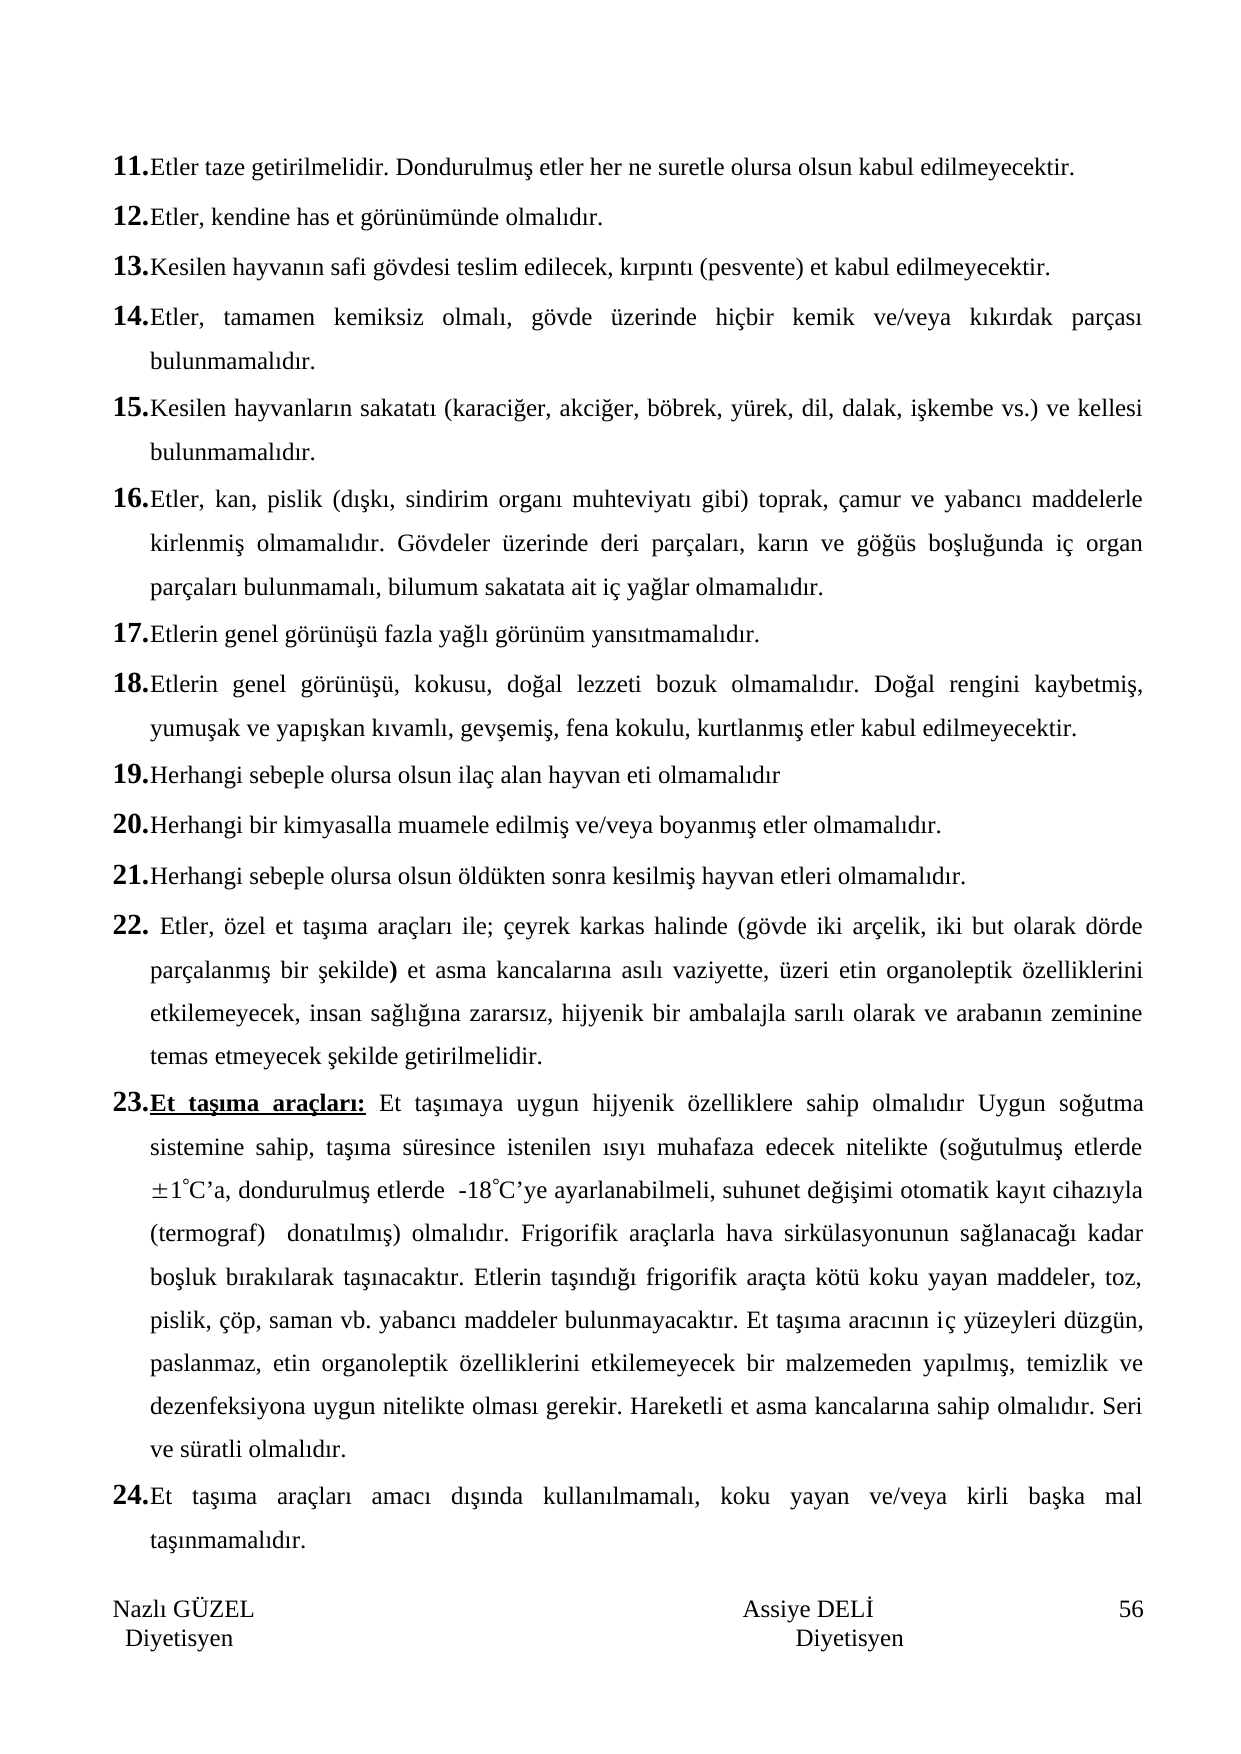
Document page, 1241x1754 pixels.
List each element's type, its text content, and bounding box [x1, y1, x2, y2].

list Etler taze getirilmelidir. Dondurulmuş etler her ne suretle olursa olsun kabul edilmeyecektir. [112, 148, 1144, 181]
list Et taşıma araçları: Et taşımaya uygun hijyenik özelliklere sahip olmalıdır Uygun soğutma sistemine sahip, taşıma süresince istenilen ısıyı muhafaza edecek nitelikte (soğutulmuş etlerde 1C’a, dondurulmuş etlerde -18C’ye ayarlanabilmeli, suhunet değişimi otomatik kayıt cihazıyla (termograf) donatılmış) olmalıdır. Frigorifik araçlarla hava sirkülasyonunun sağlanacağı kadar boşluk bırakılarak taşınacaktır. Etlerin taşındığı frigorifik araçta kötü koku yayan maddeler, toz, pislik, çöp, saman vb. yabancı maddeler bulunmayacaktır. Et taşıma aracının iç yüzeyleri düzgün, paslanmaz, etin organoleptik özelliklerini etkilemeyecek bir malzemeden yapılmış, temizlik ve dezenfeksiyona uygun nitelikte olması gerekir. Hareketli et asma kancalarına sahip olmalıdır. Seri ve süratli olmalıdır. [112, 1084, 1144, 1463]
list Herhangi sebeple olursa olsun ilaç alan hayvan eti olmamalıdır [112, 756, 1144, 790]
list Etler, tamamen kemiksiz olmalı, gövde üzerinde hiçbir kemik ve/veya kıkırdak parçası bulunmamalıdır. [112, 298, 1144, 375]
list Herhangi sebeple olursa olsun öldükten sonra kesilmiş hayvan etleri olmamalıdır. [112, 857, 1144, 890]
list Etler, kan, pislik (dışkı, sindirim organı muhteviyatı gibi) toprak, çamur ve yabancı maddelerle kirlenmiş olmamalıdır. Gövdeler üzerinde deri parçaları, karın ve göğüs boşluğunda iç organ parçaları bulunmamalı, bilumum sakatata ait iç yağlar olmamalıdır. [112, 481, 1144, 600]
list Et taşıma araçları amacı dışında kullanılmamalı, koku yayan ve/veya kirli başka mal taşınmamalıdır. [112, 1477, 1144, 1554]
list Kesilen hayvanların sakatatı (karaciğer, akciğer, böbrek, yürek, dil, dalak, işkembe vs.) ve kellesi bulunmamalıdır. [112, 389, 1144, 466]
list Herhangi bir kimyasalla muamele edilmiş ve/veya boyanmış etler olmamalıdır. [112, 806, 1144, 840]
list Etler, özel et taşıma araçları ile; çeyrek karkas halinde (gövde iki arçelik, iki but olarak dörde parçalanmış bir şekilde) et asma kancalarına asılı vaziyette, üzeri etin organoleptik özelliklerini etkilemeyecek, insan sağlığına zararsız, hijyenik bir ambalajla sarılı olarak ve arabanın zeminine temas etmeyecek şekilde getirilmelidir. [112, 907, 1144, 1070]
list Kesilen hayvanın safi gövdesi teslim edilecek, kırpıntı (pesvente) et kabul edilmeyecektir. [112, 248, 1144, 282]
list Etlerin genel görünüşü, kokusu, doğal lezzeti bozuk olmamalıdır. Doğal rengini kaybetmiş, yumuşak ve yapışkan kıvamlı, gevşemiş, fena kokulu, kurtlanmış etler kabul edilmeyecektir. [112, 665, 1144, 742]
list Etler, kendine has et görünümünde olmalıdır. [112, 198, 1144, 231]
list Etlerin genel görünüşü fazla yağlı görünüm yansıtmamalıdır. [112, 615, 1144, 648]
